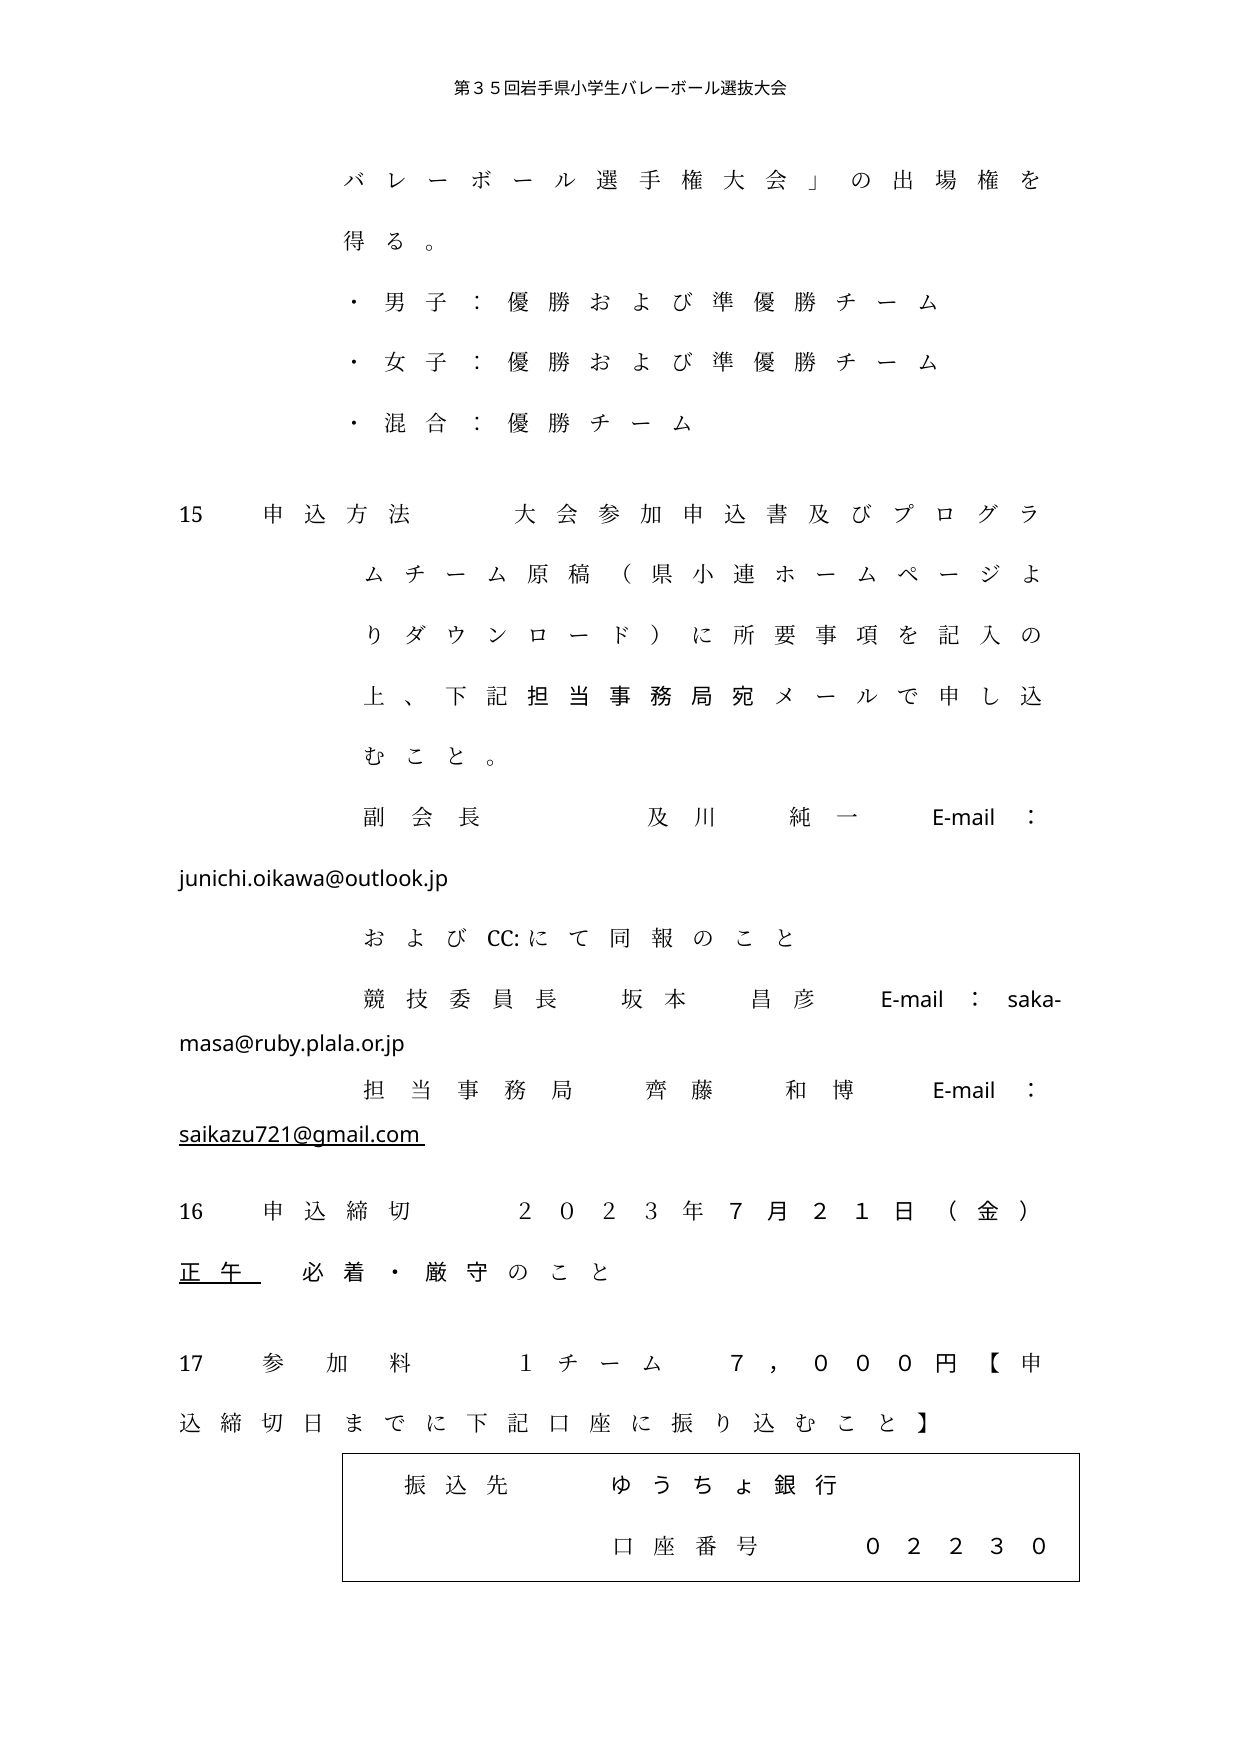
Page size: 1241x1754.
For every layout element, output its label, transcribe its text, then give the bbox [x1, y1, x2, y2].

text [341, 149, 1061, 270]
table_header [343, 1454, 1079, 1581]
text ・混合：優勝チーム [341, 392, 1061, 452]
text 16 申込締切 ２０２３年７月２１日（金）正午 必着・厳守のこと [179, 1180, 1061, 1301]
text 副会長 及川 純一 E-mail：junichi.oikawa@outlook.jp [179, 786, 1061, 907]
text およびCC:にて同報のこと [179, 907, 1061, 967]
text 競技委員長 坂本 昌彦 E-mail：saka-masa@ruby.plala.or.jp [179, 967, 1061, 1058]
text 17 参 加 料 １チーム ７，０００円【申込締切日までに下記口座に振り込むこと】 [179, 1331, 1061, 1452]
text 15 申込方法 大会参加申込書及びプログラムチーム原稿（県小連ホームページよりダウンロード）に所要事項を記入の上、下記担当事務局宛メールで申し込むこと。 [179, 482, 1061, 786]
text ・女子：優勝および準優勝チーム [341, 331, 1061, 392]
text 担当事務局 齊藤 和博 E-mail：saikazu721@gmail.com [179, 1058, 1061, 1149]
text ・男子：優勝および準優勝チーム [341, 270, 1061, 331]
